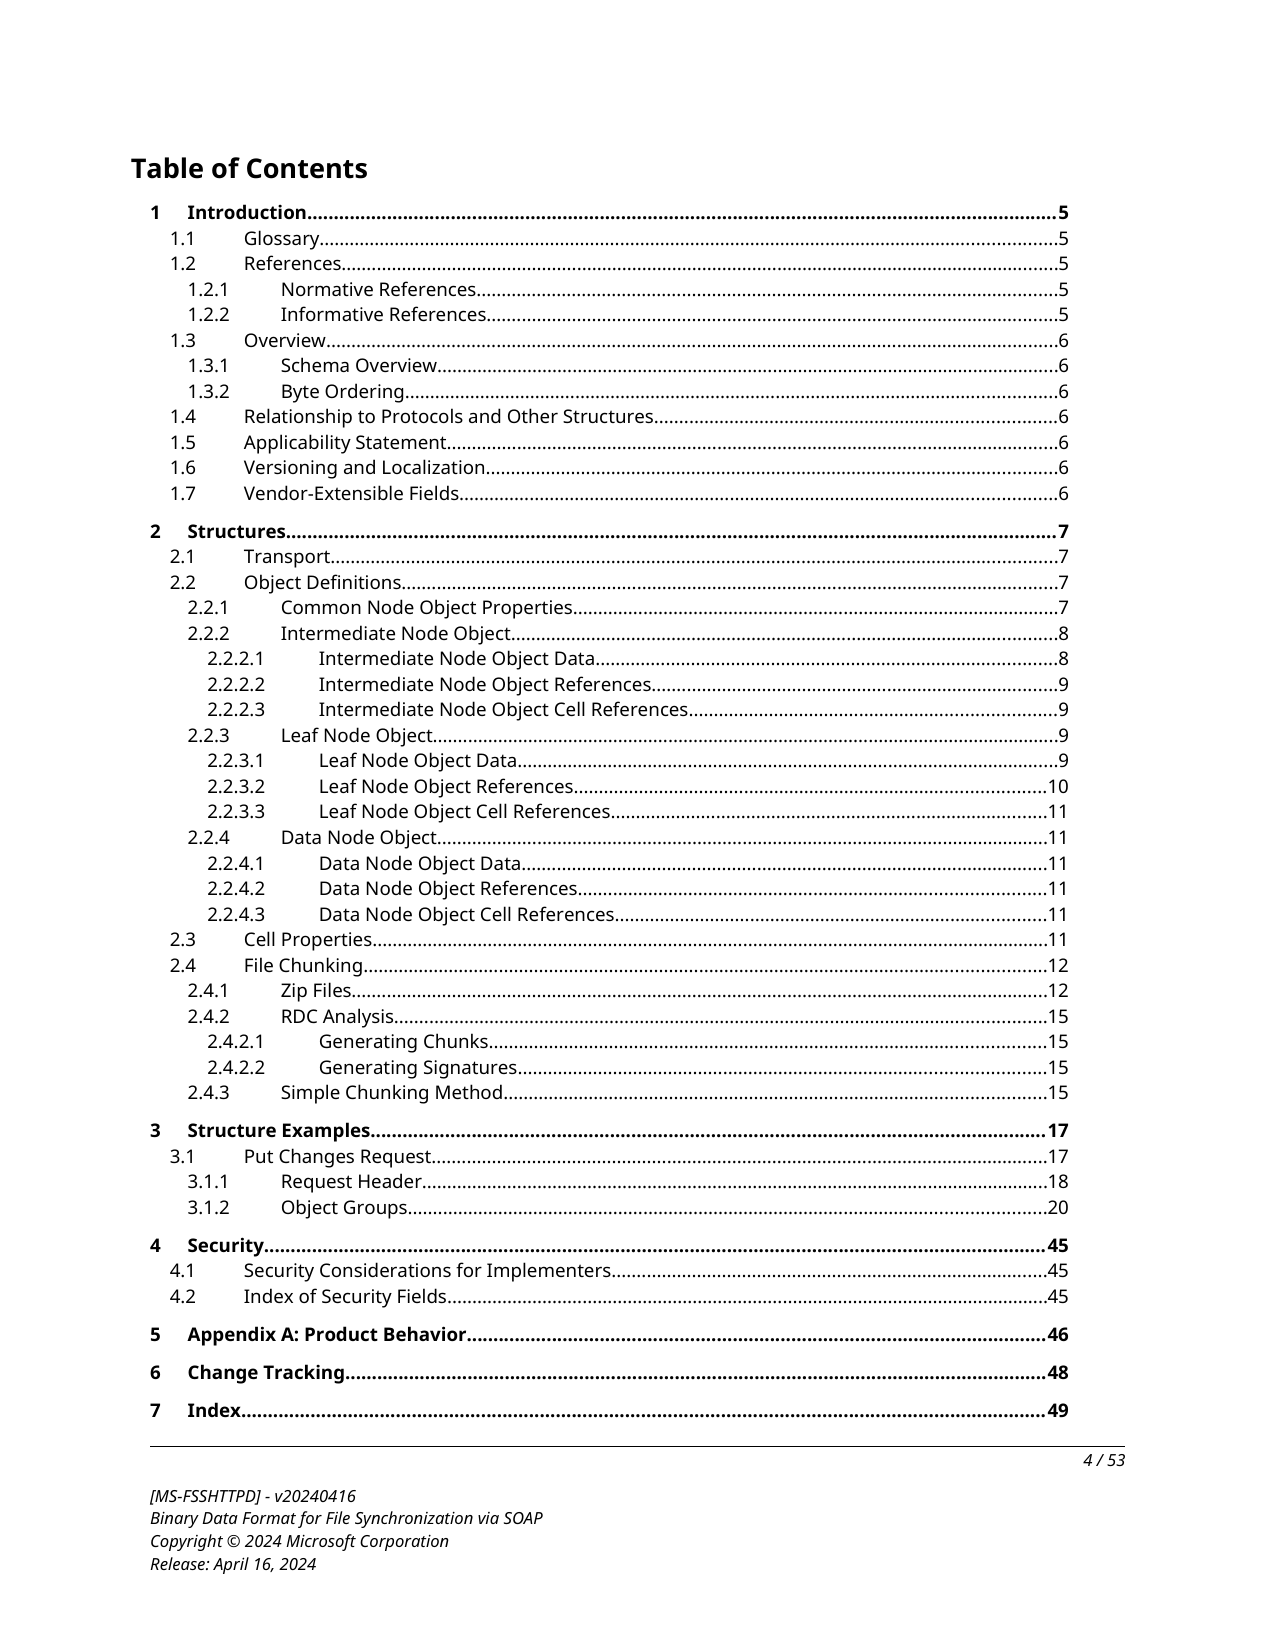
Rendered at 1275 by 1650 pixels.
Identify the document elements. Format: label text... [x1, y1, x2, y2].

text 5 Appendix A: Product Behavior 46 [150, 1321, 1078, 1347]
text 2.2.3.1 Leaf Node Object Data 9 [207, 748, 1078, 773]
text 1.1 Glossary 5 [169, 225, 1078, 250]
text 1.3.1 Schema Overview 6 [187, 352, 1078, 378]
text 2.2.4.2 Data Node Object References 11 [207, 875, 1078, 901]
text 2.2.4.3 Data Node Object Cell References 11 [207, 901, 1078, 926]
text 2.4.2 RDC Analysis 15 [187, 1003, 1078, 1028]
text 1.2.1 Normative References 5 [187, 276, 1078, 301]
text 2.2.3.3 Leaf Node Object Cell References 11 [207, 799, 1078, 824]
text 4.1 Security Considerations for Implementers 45 [169, 1258, 1078, 1283]
text 6 Change Tracking 48 [150, 1359, 1078, 1385]
text 1 Introduction 5 [150, 199, 1078, 225]
text 2.4.2.2 Generating Signatures 15 [207, 1054, 1078, 1079]
text 1.3.2 Byte Ordering 6 [187, 378, 1078, 403]
text 3.1 Put Changes Request 17 [169, 1143, 1078, 1169]
text 2.2.3 Leaf Node Object 9 [187, 722, 1078, 748]
text 1.7 Vendor-Extensible Fields 6 [169, 480, 1078, 506]
text 1.2.2 Informative References 5 [187, 301, 1078, 327]
text 2.2.3.2 Leaf Node Object References 10 [207, 773, 1078, 799]
text 2.2.2.3 Intermediate Node Object Cell References 9 [207, 697, 1078, 722]
text 2.4 File Chunking 12 [169, 952, 1078, 977]
text 2.4.2.1 Generating Chunks 15 [207, 1028, 1078, 1054]
text 1.4 Relationship to Protocols and Other Structures 6 [169, 403, 1078, 429]
text 2 Structures 7 [150, 518, 1078, 544]
text 2.4.1 Zip Files 12 [187, 977, 1078, 1003]
text 4 Security 45 [150, 1232, 1078, 1258]
text 7 Index 49 [150, 1397, 1078, 1423]
text 3 Structure Examples 17 [150, 1118, 1078, 1143]
text 1.2 References 5 [169, 250, 1078, 276]
text 1.6 Versioning and Localization 6 [169, 454, 1078, 480]
text 2.2.2 Intermediate Node Object 8 [187, 620, 1078, 646]
text 2.2.4.1 Data Node Object Data 11 [207, 850, 1078, 875]
text 2.2 Object Definitions 7 [169, 569, 1078, 595]
subtitle Table of Contents [131, 150, 1125, 187]
text 1.5 Applicability Statement 6 [169, 429, 1078, 454]
text 2.4.3 Simple Chunking Method 15 [187, 1079, 1078, 1105]
text 1.3 Overview 6 [169, 327, 1078, 352]
text 2.2.2.2 Intermediate Node Object References 9 [207, 671, 1078, 697]
text 2.1 Transport 7 [169, 544, 1078, 569]
text 2.2.1 Common Node Object Properties 7 [187, 595, 1078, 620]
text 2.2.4 Data Node Object 11 [187, 824, 1078, 850]
text 3.1.2 Object Groups 20 [187, 1194, 1078, 1220]
text 3.1.1 Request Header 18 [187, 1169, 1078, 1194]
text 2.3 Cell Properties 11 [169, 926, 1078, 952]
text 2.2.2.1 Intermediate Node Object Data 8 [207, 646, 1078, 671]
text 4.2 Index of Security Fields 45 [169, 1283, 1078, 1309]
